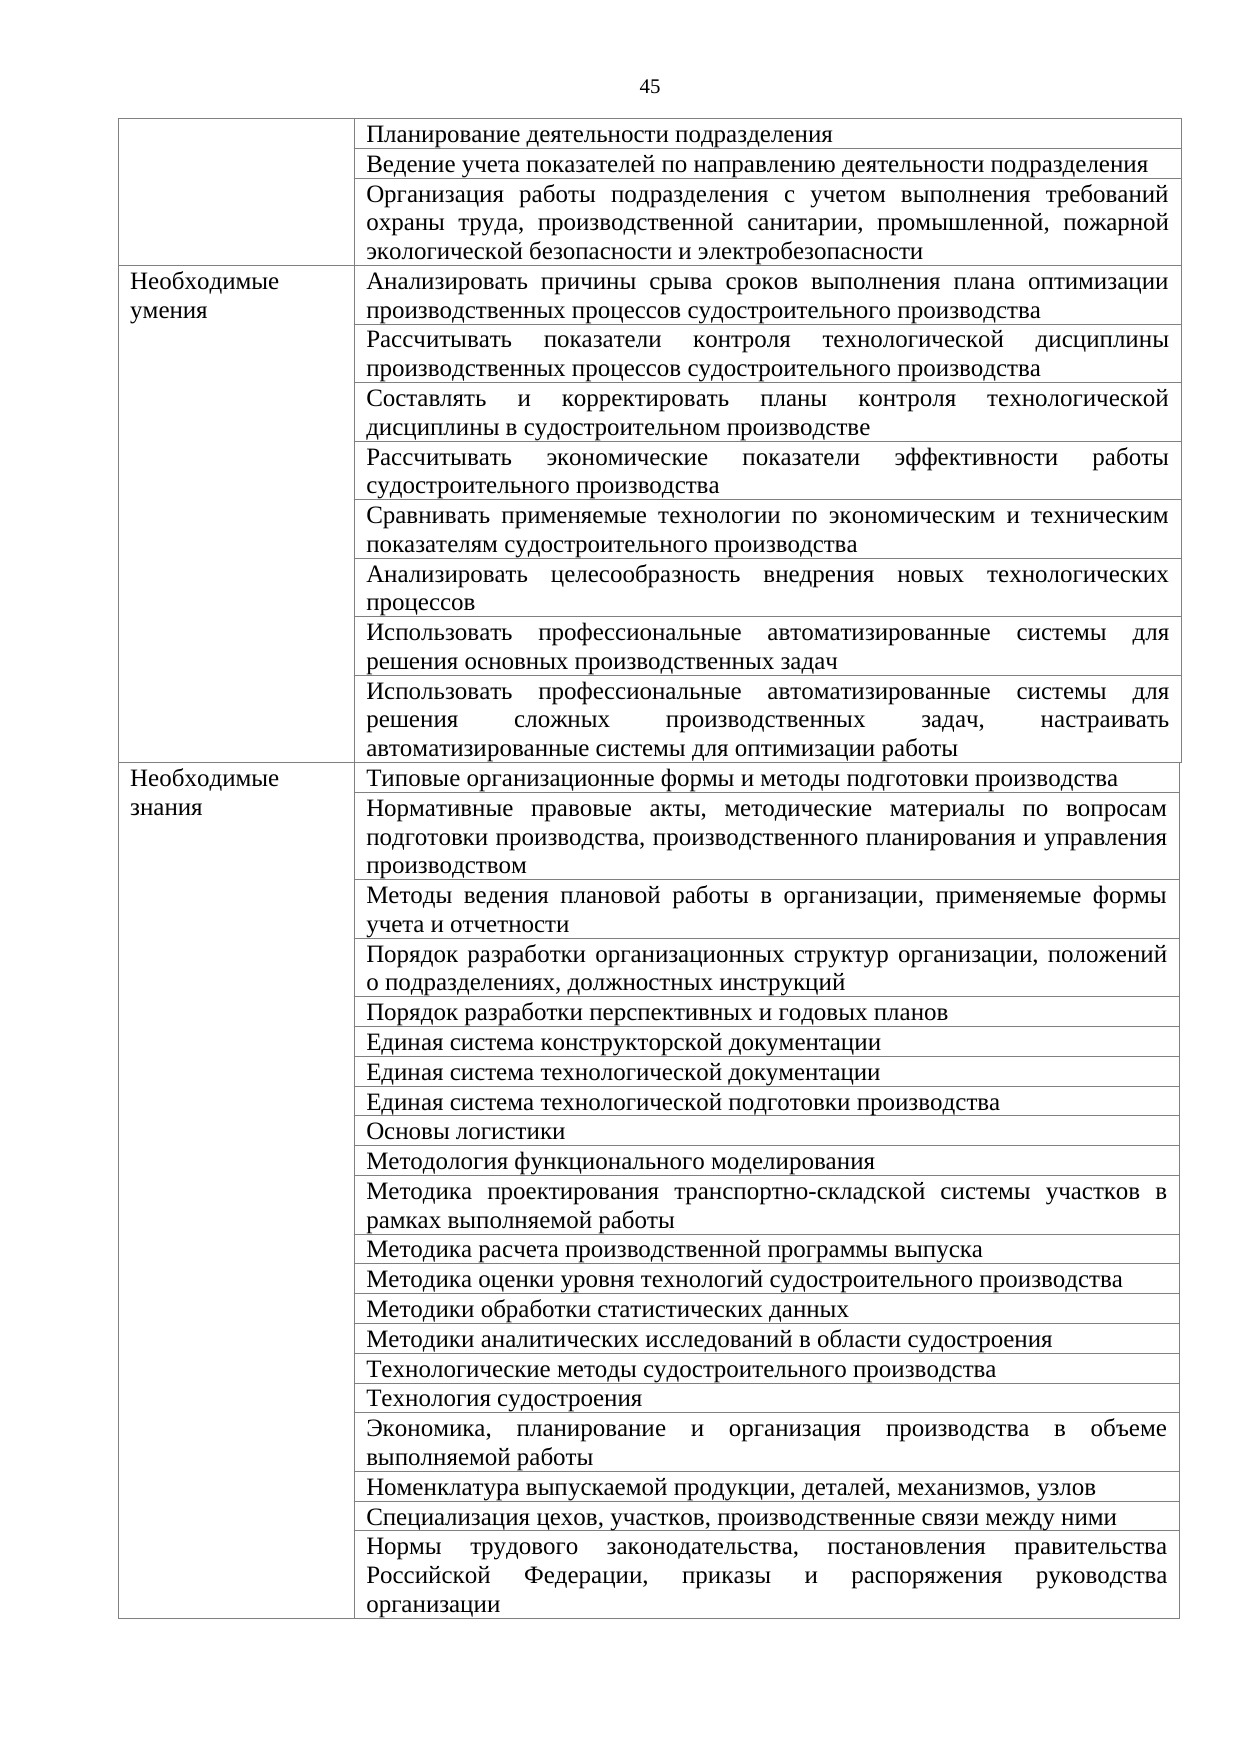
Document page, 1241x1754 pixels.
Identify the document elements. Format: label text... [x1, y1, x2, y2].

table_cell Ведение учета показателей по направлению деятельности подразделения [355, 149, 1181, 178]
table_cell Организация работы подразделения с учетом выполнения требований охраны труда, производственной санитарии, промышленной, пожарной экологической безопасности и электробезопасности [355, 179, 1181, 265]
table_cell Составлять и корректировать планы контроля технологической дисциплины в судостроительном производстве [355, 383, 1181, 441]
table_cell Единая система конструкторской документации [355, 1027, 1179, 1056]
table_cell Специализация цехов, участков, производственные связи между ними [355, 1502, 1179, 1530]
table_cell Методики обработки статистических данных [355, 1294, 1179, 1323]
table_cell Порядок разработки перспективных и годовых планов [355, 997, 1179, 1026]
table_cell Нормы трудового законодательства, постановления правительства Российской Федерации, приказы и распоряжения руководства организации [355, 1531, 1179, 1618]
table_cell Порядок разработки организационных структур организации, положений о подразделениях, должностных инструкций [355, 939, 1179, 996]
table_cell Единая система технологической документации [355, 1057, 1179, 1086]
table_cell Использовать профессиональные автоматизированные системы для решения основных производственных задач [355, 617, 1181, 675]
table_cell Необходимые знания [119, 763, 354, 1618]
table_cell Технология судостроения [355, 1384, 1179, 1412]
table_cell Анализировать причины срыва сроков выполнения плана оптимизации производственных процессов судостроительного производства [355, 266, 1181, 323]
table_cell Рассчитывать экономические показатели эффективности работы судостроительного производства [355, 442, 1181, 499]
table_cell Рассчитывать показатели контроля технологической дисциплины производственных процессов судостроительного производства [355, 325, 1181, 382]
table_cell Технологические методы судостроительного производства [355, 1354, 1179, 1382]
table_cell Сравнивать применяемые технологии по экономическим и техническим показателям судостроительного производства [355, 500, 1181, 558]
table_cell Методика расчета производственной программы выпуска [355, 1235, 1179, 1263]
table_cell Методология функционального моделирования [355, 1146, 1179, 1175]
table_cell Номенклатура выпускаемой продукции, деталей, механизмов, узлов [355, 1472, 1179, 1501]
table_cell Методики аналитических исследований в области судостроения [355, 1324, 1179, 1353]
table_cell Использовать профессиональные автоматизированные системы для решения сложных производственных задач, настраивать автоматизированные системы для оптимизации работы [355, 676, 1181, 762]
table_cell Типовые организационные формы и методы подготовки производства [355, 763, 1179, 792]
table_cell Методика проектирования транспортно-складской системы участков в рамках выполняемой работы [355, 1176, 1179, 1233]
table_cell Планирование деятельности подразделения [355, 119, 1181, 148]
table_cell Экономика, планирование и организация производства в объеме выполняемой работы [355, 1413, 1179, 1471]
table_cell Нормативные правовые акты, методические материалы по вопросам подготовки производства, производственного планирования и управления производством [355, 793, 1179, 879]
table_cell Необходимые умения [119, 266, 354, 762]
table_cell Основы логистики [355, 1116, 1179, 1145]
table_cell Единая система технологической подготовки производства [355, 1087, 1179, 1115]
table_cell Методика оценки уровня технологий судостроительного производства [355, 1264, 1179, 1293]
table_cell Методы ведения плановой работы в организации, применяемые формы учета и отчетности [355, 880, 1179, 938]
table_cell Анализировать целесообразность внедрения новых технологических процессов [355, 559, 1181, 616]
